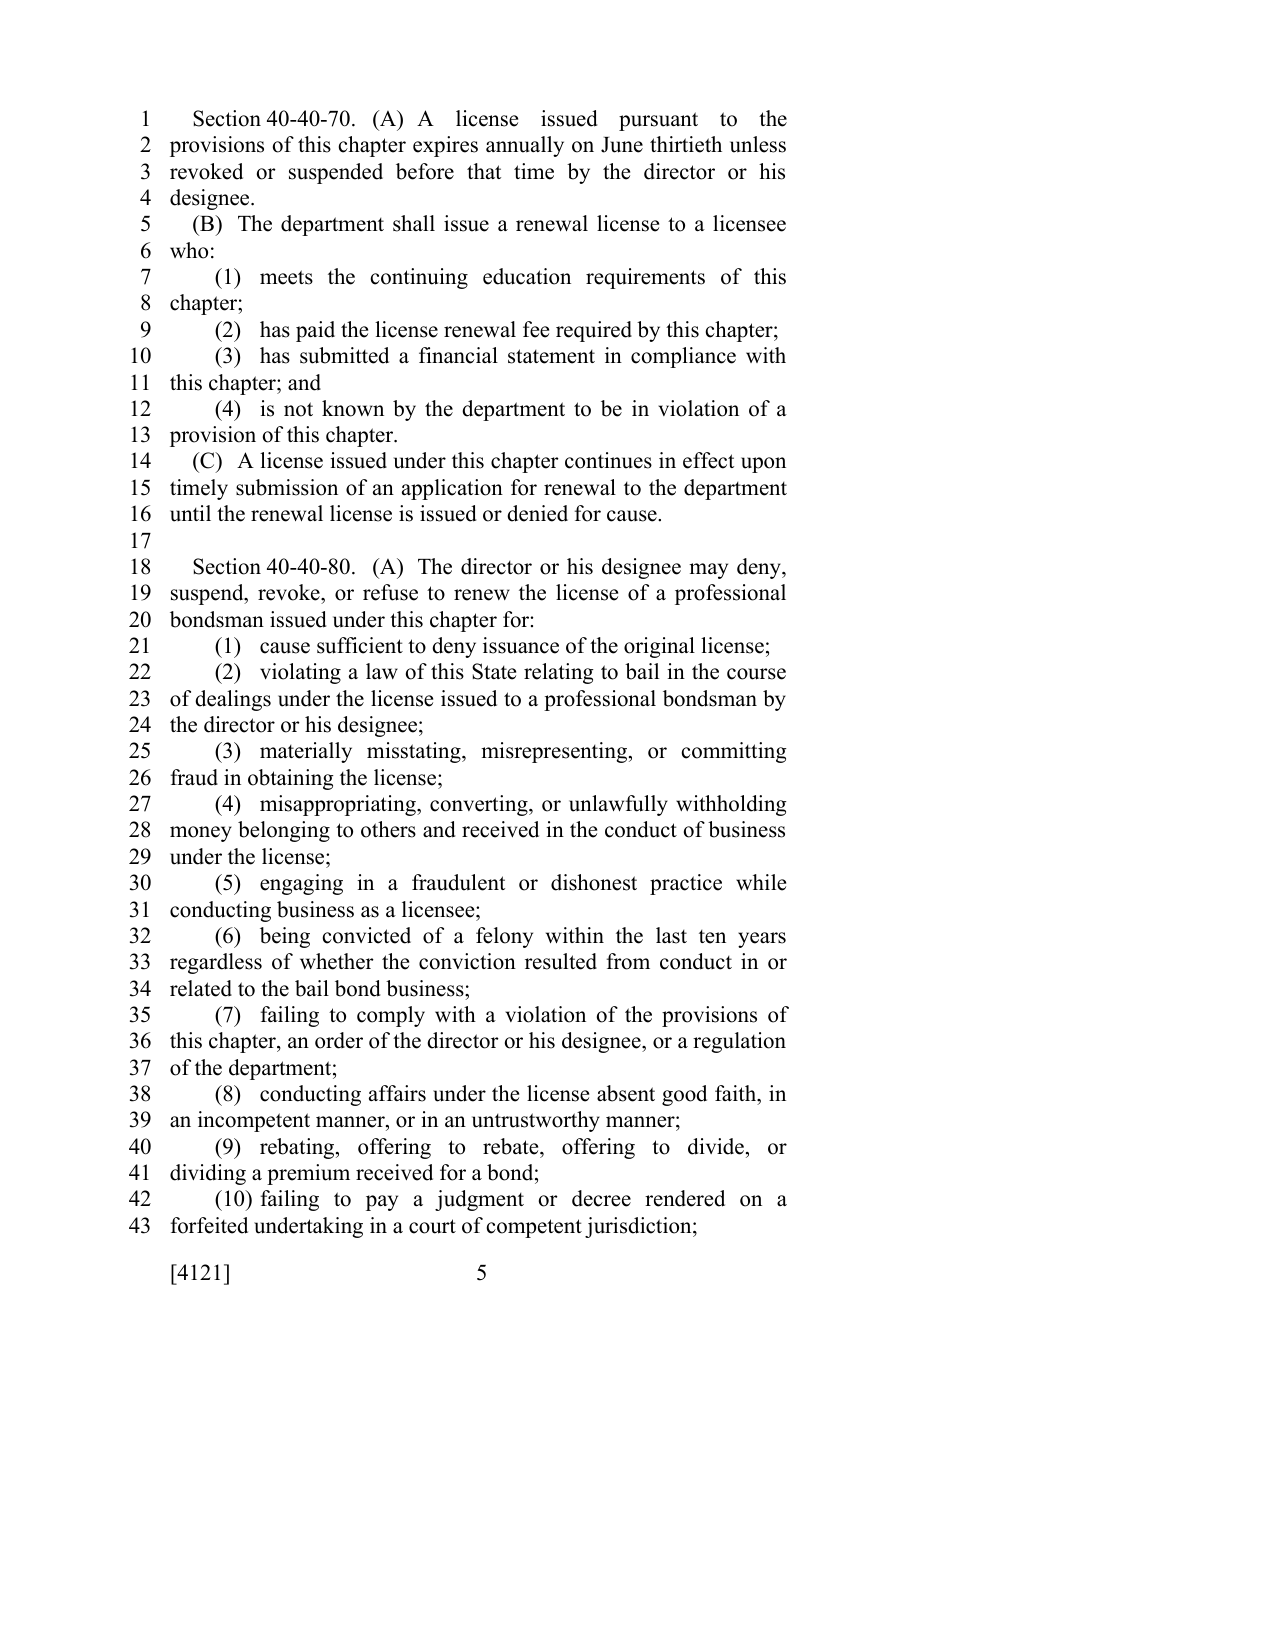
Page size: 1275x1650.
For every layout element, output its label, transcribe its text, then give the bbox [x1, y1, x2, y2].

text (3) materially misstating, misrepresenting, or committing fraud in obtaining the license; [169, 737, 787, 790]
text Section 40-40-80. (A) The director or his designee may deny, suspend, revoke, or refuse to renew the license of a professional bondsman issued under this chapter for: [169, 553, 787, 632]
text (1) meets the continuing education requirements of this chapter; [169, 263, 787, 316]
text (8) conducting affairs under the license absent good faith, in an incompetent manner, or in an untrustworthy manner; [169, 1080, 787, 1133]
text Section 40-40-70. (A) A license issued pursuant to the provisions of this chapter expires annually on June thirtieth unless revoked or suspended before that time by the director or his designee. [169, 105, 787, 210]
text (9) rebating, offering to rebate, offering to divide, or dividing a premium received for a bond; [169, 1133, 787, 1186]
text (3) has submitted a financial statement in compliance with this chapter; and [169, 342, 787, 395]
text (B) The department shall issue a renewal license to a licensee who: [169, 210, 787, 263]
text (2) violating a law of this State relating to bail in the course of dealings under the license issued to a professional bondsman by the director or his designee; [169, 658, 787, 737]
text (4) misappropriating, converting, or unlawfully withholding money belonging to others and received in the conduct of business under the license; [169, 790, 787, 869]
text (5) engaging in a fraudulent or dishonest practice while conducting business as a licensee; [169, 869, 787, 922]
text (10) failing to pay a judgment or decree rendered on a forfeited undertaking in a court of competent jurisdiction; [169, 1186, 787, 1238]
text (2) has paid the license renewal fee required by this chapter; [169, 316, 787, 342]
text (1) cause sufficient to deny issuance of the original license; [169, 632, 787, 658]
text (6) being convicted of a felony within the last ten years regardless of whether the conviction resulted from conduct in or related to the bail bond business; [169, 922, 787, 1001]
text (4) is not known by the department to be in violation of a provision of this chapter. [169, 395, 787, 448]
text (7) failing to comply with a violation of the provisions of this chapter, an order of the director or his designee, or a regulation of the department; [169, 1001, 787, 1080]
text (C) A license issued under this chapter continues in effect upon timely submission of an application for renewal to the department until the renewal license is issued or denied for cause. [169, 448, 787, 527]
